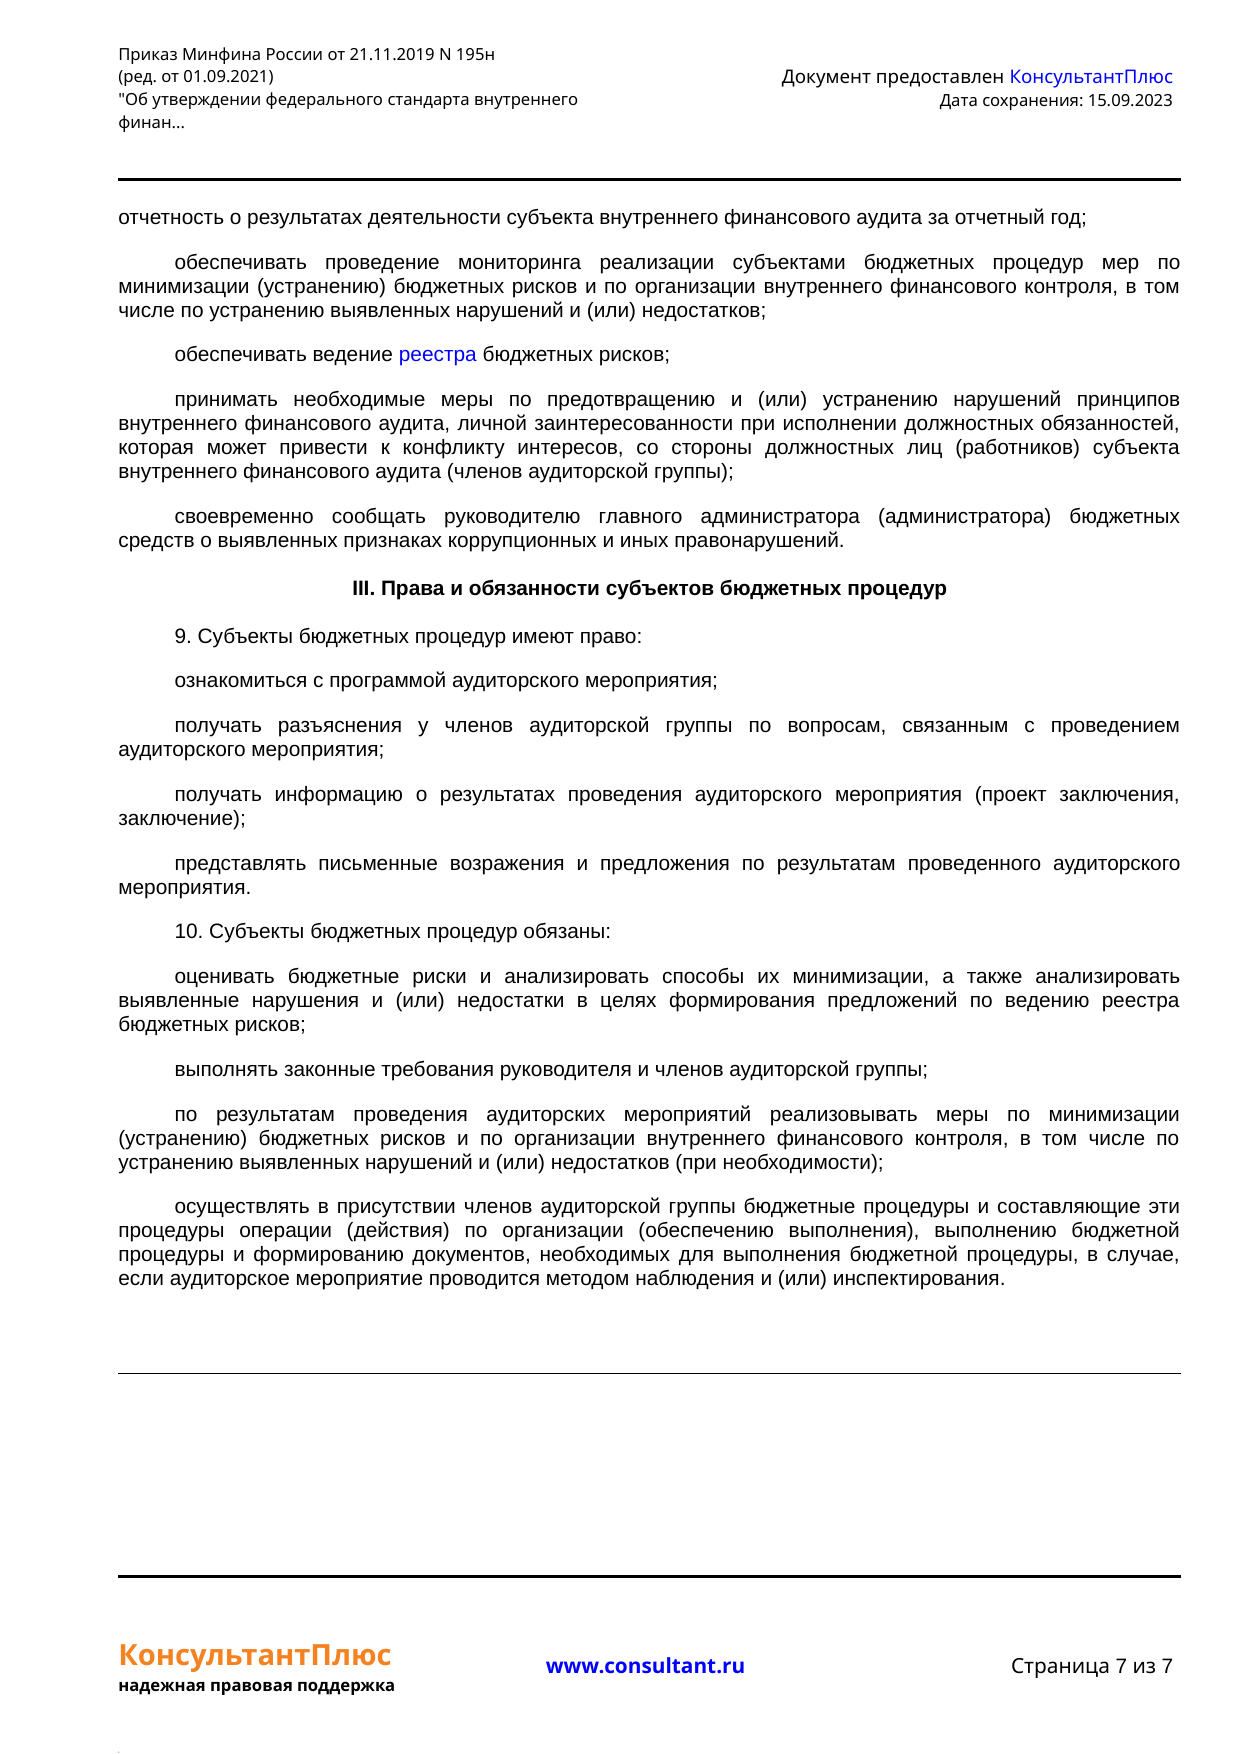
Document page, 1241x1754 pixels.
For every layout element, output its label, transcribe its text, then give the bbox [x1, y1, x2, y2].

text 10. Субъекты бюджетных процедур обязаны: [118, 919, 1181, 943]
text 9. Субъекты бюджетных процедур имеют право: [118, 623, 1181, 647]
text обеспечивать проведение мониторинга реализации субъектами бюджетных процедур мер по минимизации (устранению) бюджетных рисков и по организации внутреннего финансового контроля, в том числе по устранению выявленных нарушений и (или) недостатков; [118, 249, 1181, 321]
text получать разъяснения у членов аудиторской группы по вопросам, связанным с проведением аудиторского мероприятия; [118, 713, 1181, 761]
text принимать необходимые меры по предотвращению и (или) устранению нарушений принципов внутреннего финансового аудита, личной заинтересованности при исполнении должностных обязанностей, которая может привести к конфликту интересов, со стороны должностных лиц (работников) субъекта внутреннего финансового аудита (членов аудиторской группы); [118, 387, 1181, 483]
text представлять письменные возражения и предложения по результатам проведенного аудиторского мероприятия. [118, 851, 1181, 898]
text обеспечивать ведение реестра бюджетных рисков; [118, 342, 1181, 366]
title III. Права и обязанности субъектов бюджетных процедур [118, 576, 1181, 599]
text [118, 205, 1181, 229]
text осуществлять в присутствии членов аудиторской группы бюджетные процедуры и составляющие эти процедуры операции (действия) по организации (обеспечению выполнения), выполнению бюджетной процедуры и формированию документов, необходимых для выполнения бюджетной процедуры, в случае, если аудиторское мероприятие проводится методом наблюдения и (или) инспектирования. [118, 1194, 1181, 1290]
text оценивать бюджетные риски и анализировать способы их минимизации, а также анализировать выявленные нарушения и (или) недостатки в целях формирования предложений по ведению реестра бюджетных рисков; [118, 964, 1181, 1036]
text получать информацию о результатах проведения аудиторского мероприятия (проект заключения, заключение); [118, 782, 1181, 830]
text ознакомиться с программой аудиторского мероприятия; [118, 668, 1181, 692]
text по результатам проведения аудиторских мероприятий реализовывать меры по минимизации (устранению) бюджетных рисков и по организации внутреннего финансового контроля, в том числе по устранению выявленных нарушений и (или) недостатков (при необходимости); [118, 1102, 1181, 1173]
text выполнять законные требования руководителя и членов аудиторской группы; [118, 1057, 1181, 1081]
text своевременно сообщать руководителю главного администратора (администратора) бюджетных средств о выявленных признаках коррупционных и иных правонарушений. [118, 504, 1181, 552]
